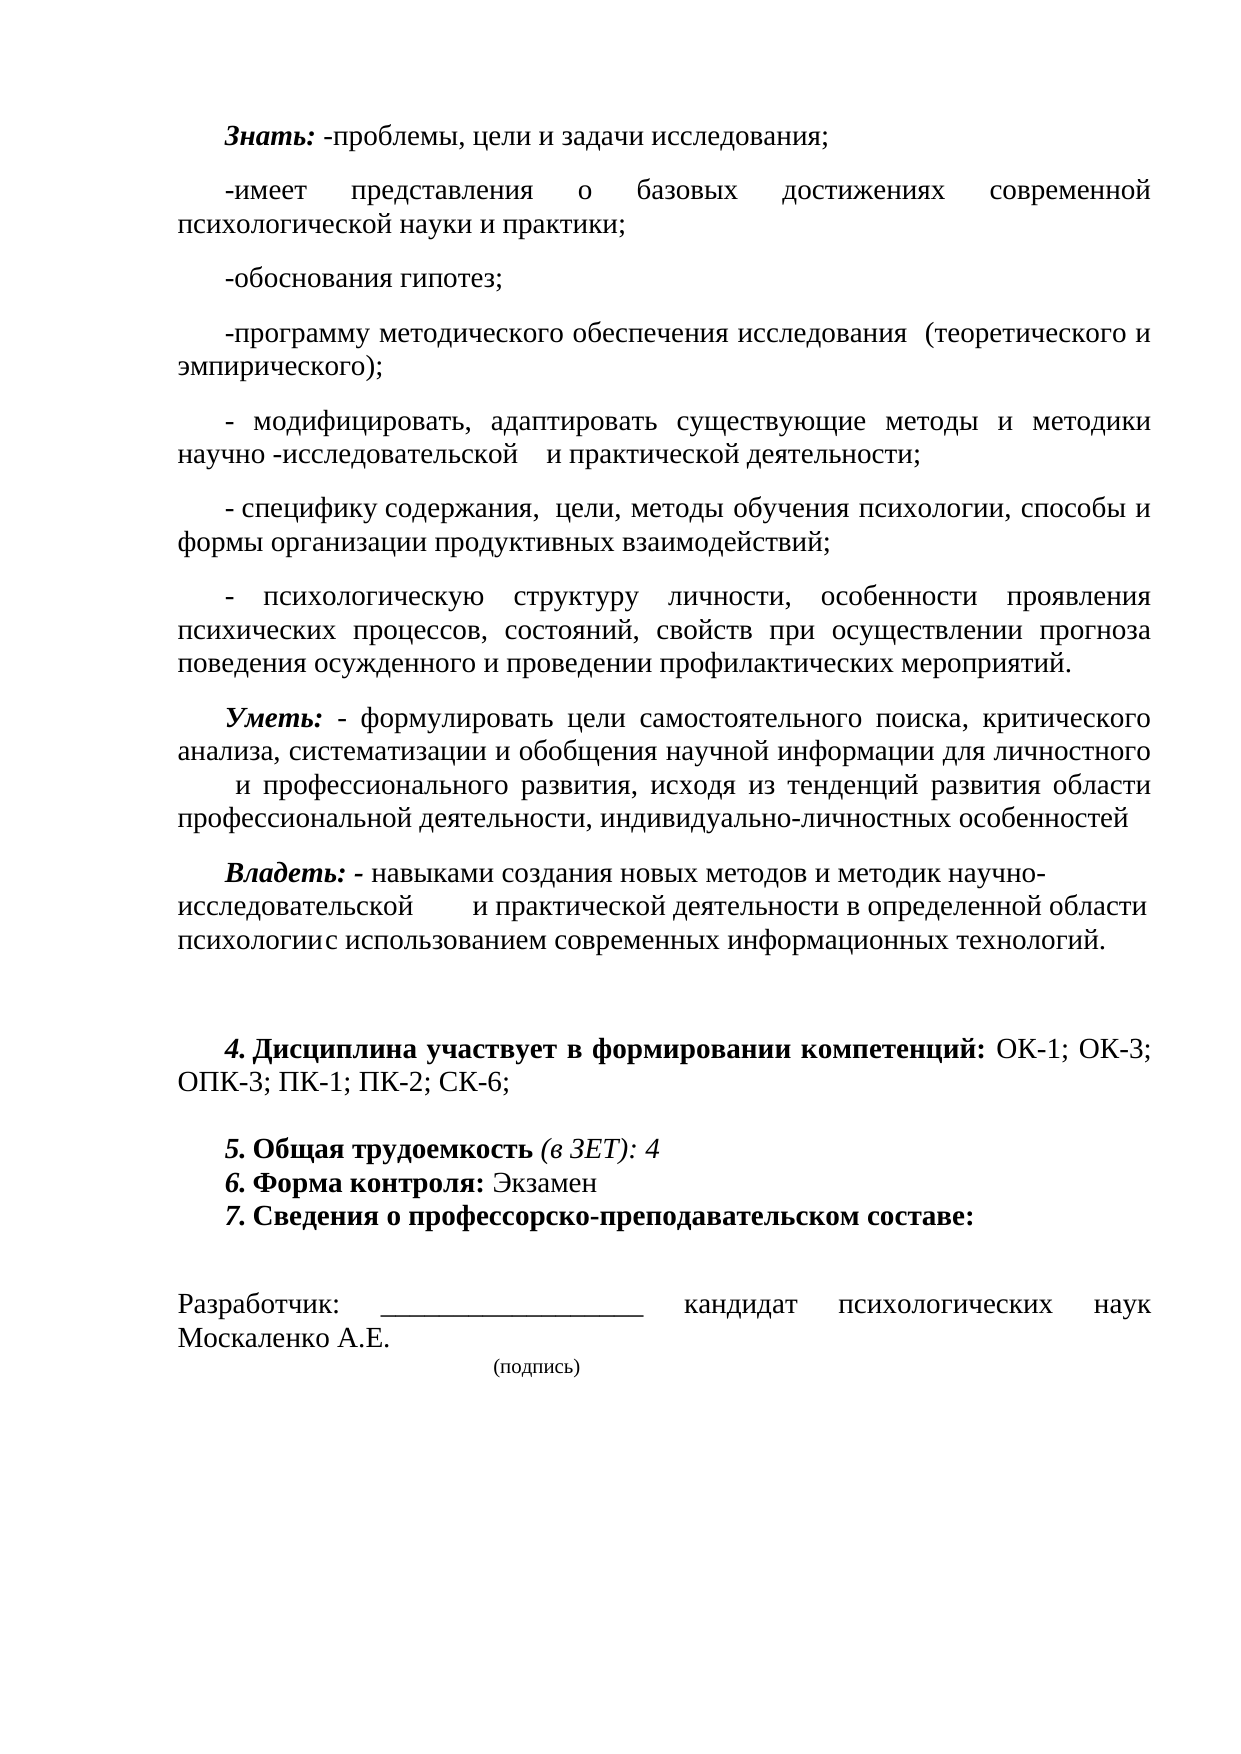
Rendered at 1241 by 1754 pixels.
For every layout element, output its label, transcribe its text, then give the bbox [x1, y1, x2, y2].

text Знать: -проблемы, цели и задачи исследования; [177, 118, 1152, 152]
text Уметь: - формулировать цели самостоятельного поиска, критического анализа, систематизации и обобщения научной информации для личностного и профессионального развития, исходя из тенденций развития области профессиональной деятельности, индивидуально-личностных особенностей [177, 700, 1152, 834]
list Общая трудоемкость (в ЗЕТ): 4 [177, 1131, 1152, 1165]
text - модифицировать, адаптировать существующие методы и методики научно -исследовательской и практической деятельности; [177, 403, 1152, 470]
text -обоснования гипотез; [177, 260, 1152, 294]
list Форма контроля: Экзамен [177, 1165, 1152, 1198]
text -имеет представления о базовых достижениях современной психологической науки и практики; [177, 172, 1152, 239]
text -программу методического обеспечения исследования (теоретического и эмпирического); [177, 315, 1152, 382]
text Разработчик: __________________ кандидат психологических наук Москаленко А.Е. [177, 1286, 1152, 1353]
text - специфику содержания, цели, методы обучения психологии, способы и формы организации продуктивных взаимодействий; [177, 491, 1152, 558]
text Владеть: - навыками создания новых методов и методик научно-исследовательской и практической деятельности в определенной области психологии с использованием современных информационных технологий. [177, 855, 1152, 956]
text (подпись) [177, 1353, 1152, 1378]
list Сведения о профессорско-преподавательском составе: [177, 1198, 1152, 1232]
text - психологическую структуру личности, особенности проявления психических процессов, состояний, свойств при осуществлении прогноза поведения осужденного и проведении профилактических мероприятий. [177, 578, 1152, 679]
list Дисциплина участвует в формировании компетенций: ОК-1; ОК-3; ОПК-3; ПК-1; ПК-2; СК-6; [177, 1031, 1152, 1098]
